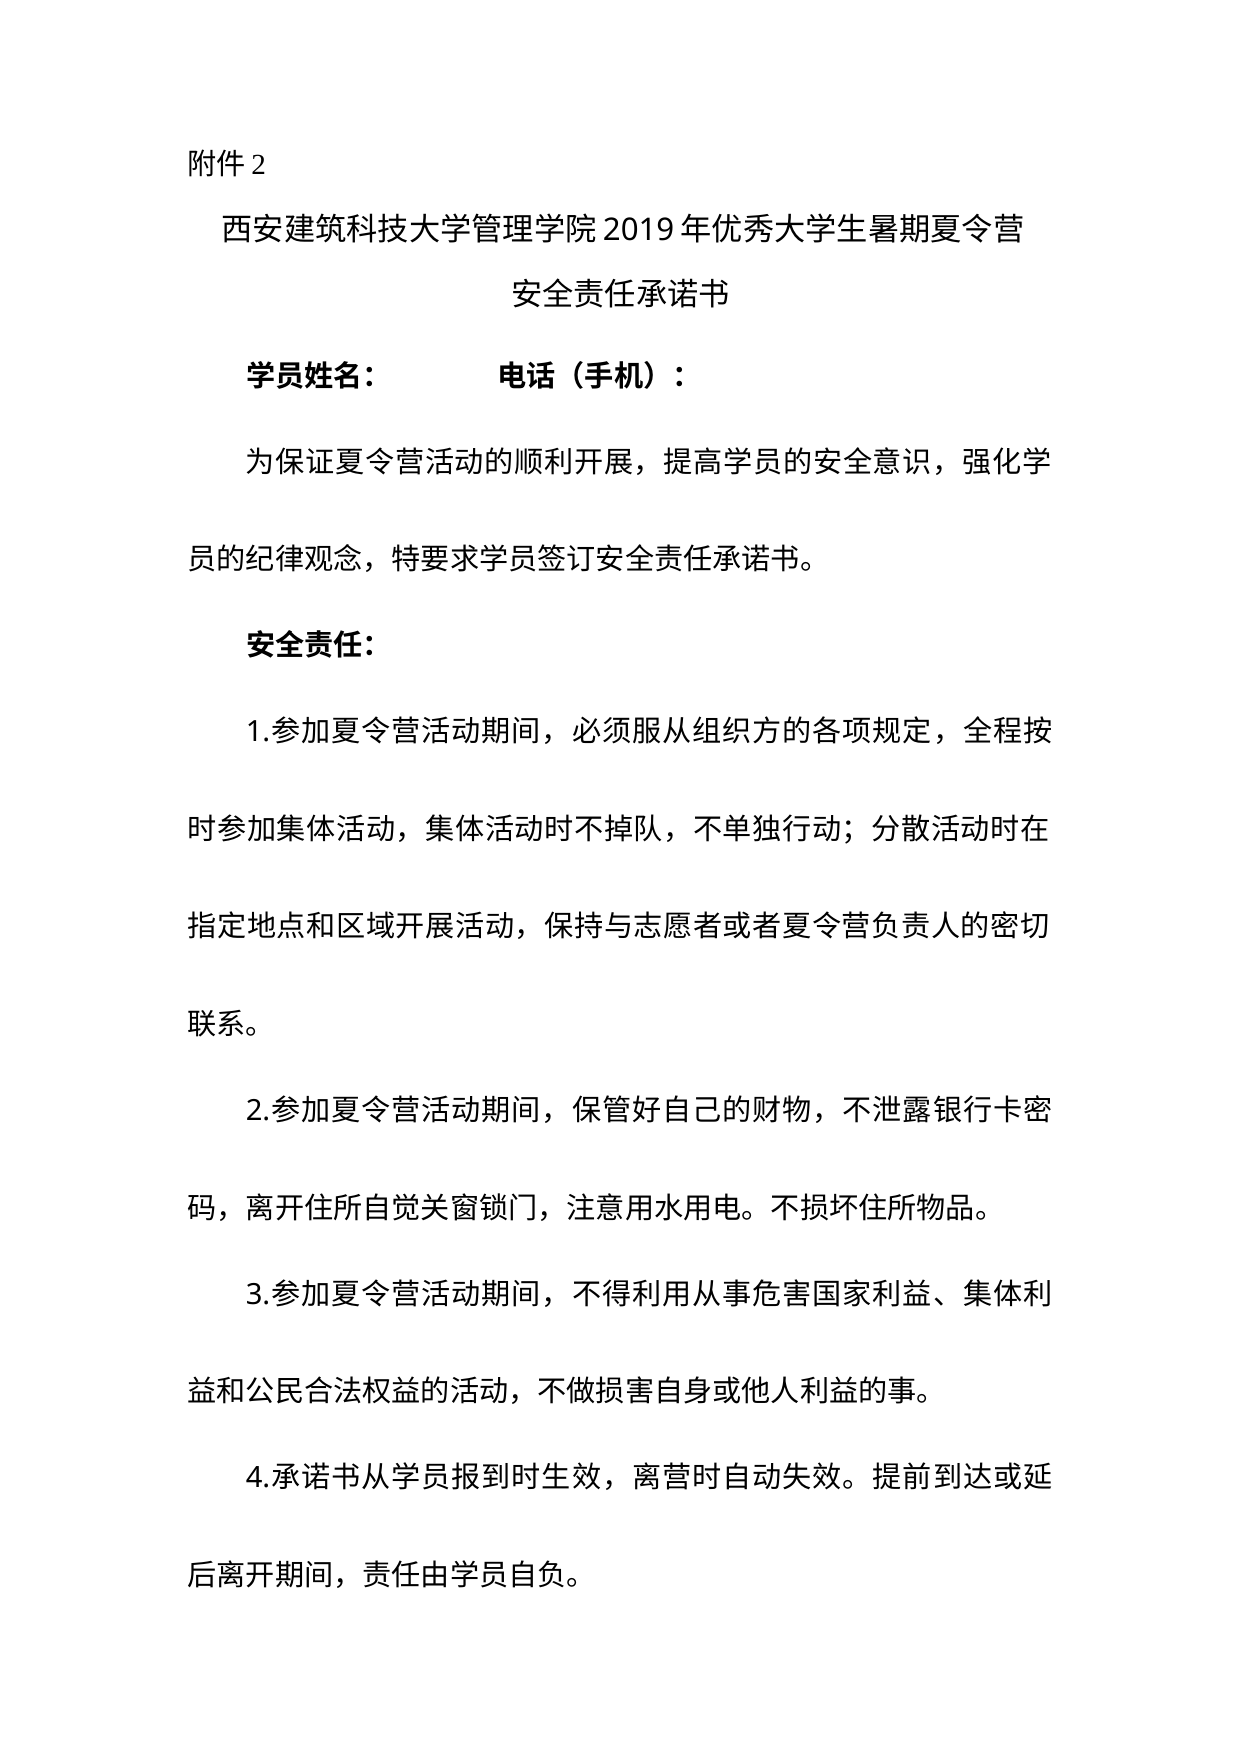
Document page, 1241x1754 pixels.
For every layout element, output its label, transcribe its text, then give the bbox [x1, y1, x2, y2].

text 4.承诺书从学员报到时生效，离营时自动失效。提前到达或延后离开期间，责任由学员自负。 [187, 1443, 1053, 1605]
text 为保证夏令营活动的顺利开展，提高学员的安全意识，强化学员的纪律观念，特要求学员签订安全责任承诺书。 [187, 427, 1053, 589]
text 附件2 [187, 129, 1053, 194]
text 学员姓名： 电话（手机）： [187, 341, 1053, 406]
text 西安建筑科技大学管理学院2019年优秀大学生暑期夏令营 [158, 194, 1088, 259]
text 安全责任： [187, 611, 1053, 676]
text 安全责任承诺书 [187, 259, 1053, 324]
text 3.参加夏令营活动期间，不得利用从事危害国家利益、集体利益和公民合法权益的活动，不做损害自身或他人利益的事。 [187, 1259, 1053, 1421]
text 2.参加夏令营活动期间，保管好自己的财物，不泄露银行卡密码，离开住所自觉关窗锁门，注意用水用电。不损坏住所物品。 [187, 1075, 1053, 1238]
text 1.参加夏令营活动期间，必须服从组织方的各项规定，全程按时参加集体活动，集体活动时不掉队，不单独行动；分散活动时在指定地点和区域开展活动，保持与志愿者或者夏令营负责人的密切联系。 [187, 697, 1053, 1054]
